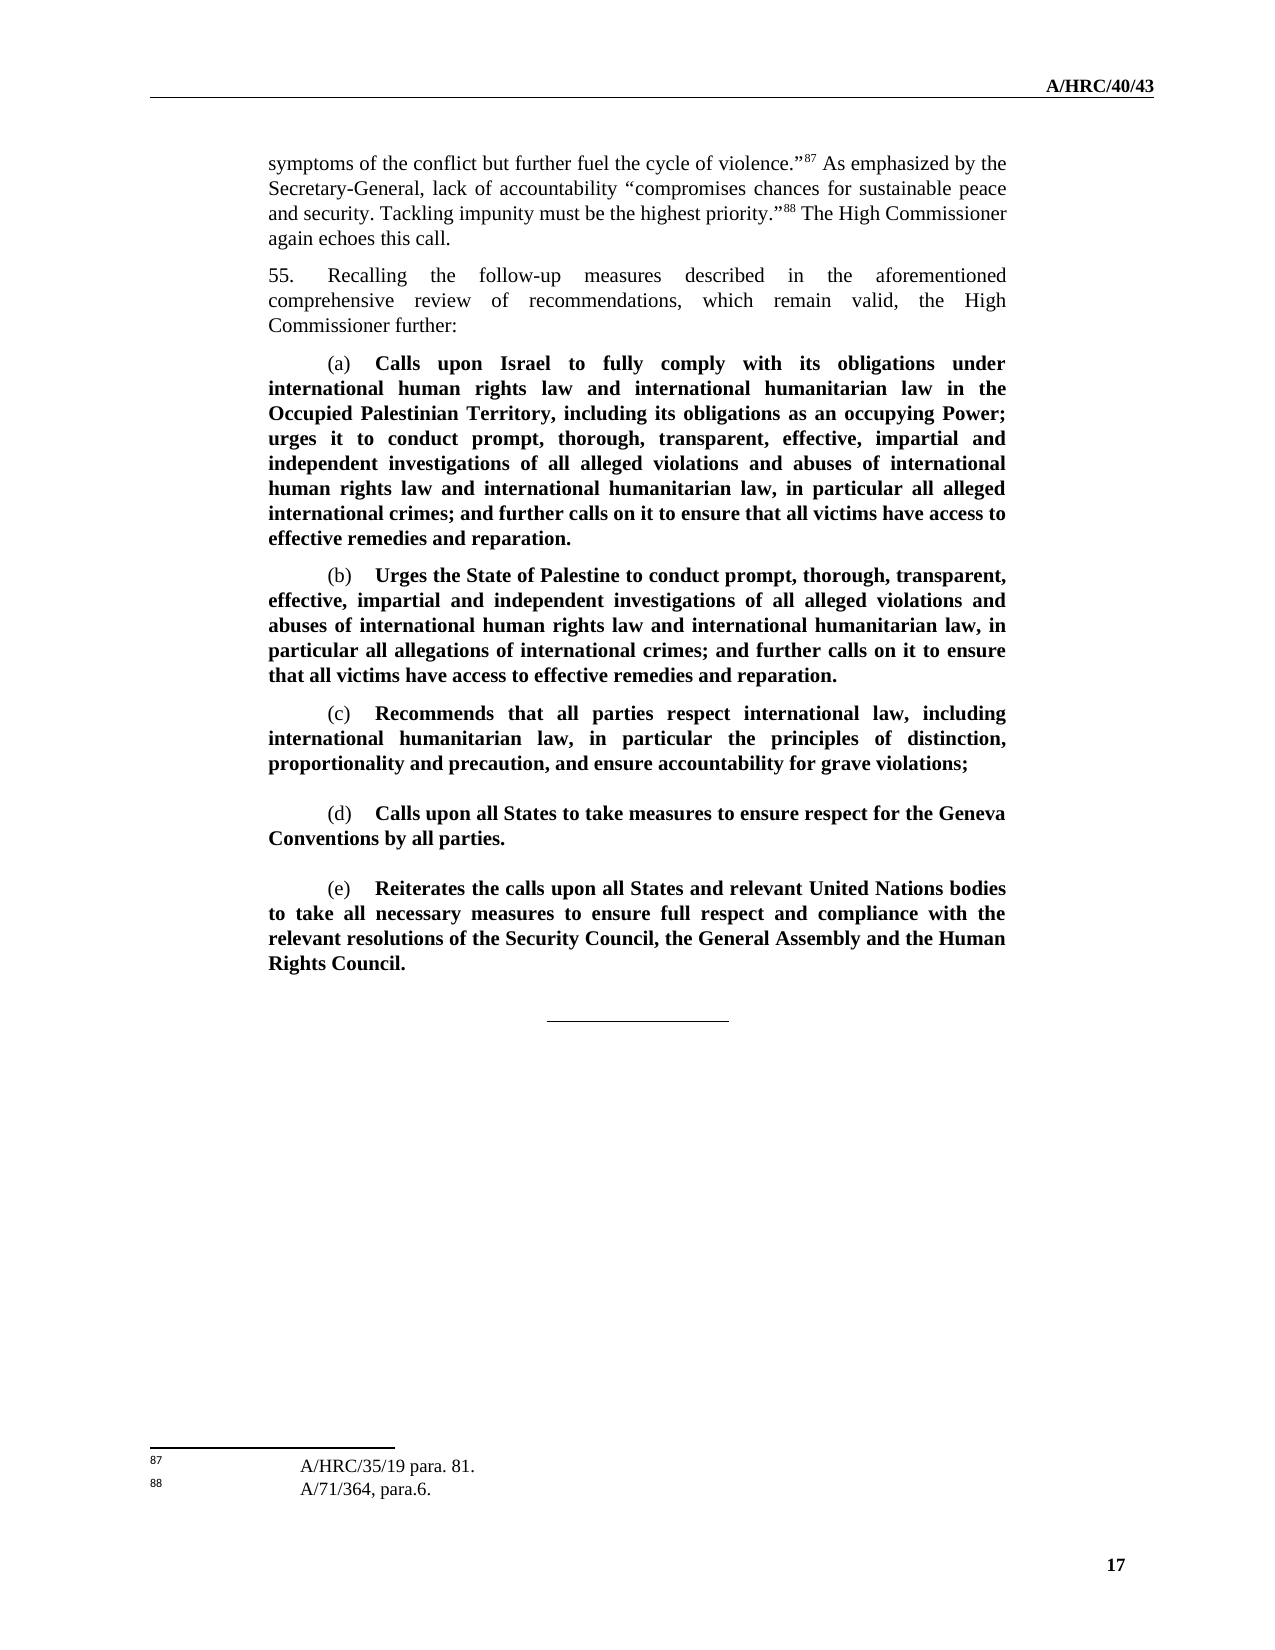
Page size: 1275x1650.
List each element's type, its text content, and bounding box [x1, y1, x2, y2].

list Recommends that all parties respect international law, including international humanitarian law, in particular the principles of distinction, proportionality and precaution, and ensure accountability for grave violations; [268, 700, 1007, 775]
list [268, 150, 1007, 250]
list Calls upon all States to take measures to ensure respect for the Geneva Conventions by all parties. [268, 800, 1007, 850]
list Urges the State of Palestine to conduct prompt, thorough, transparent, effective, impartial and independent investigations of all alleged violations and abuses of international human rights law and international humanitarian law, in particular all allegations of international crimes; and further calls on it to ensure that all victims have access to effective remedies and reparation. [268, 562, 1007, 687]
list Reiterates the calls upon all States and relevant United Nations bodies to take all necessary measures to ensure full respect and compliance with the relevant resolutions of the Security Council, the General Assembly and the Human Rights Council. [268, 875, 1007, 975]
list Recalling the follow-up measures described in the aforementioned comprehensive review of recommendations, which remain valid, the High Commissioner further: [268, 262, 1007, 337]
list Calls upon Israel to fully comply with its obligations under international human rights law and international humanitarian law in the Occupied Palestinian Territory, including its obligations as an occupying Power; urges it to conduct prompt, thorough, transparent, effective, impartial and independent investigations of all alleged violations and abuses of international human rights law and international humanitarian law, in particular all alleged international crimes; and further calls on it to ensure that all victims have access to effective remedies and reparation. [268, 350, 1007, 550]
